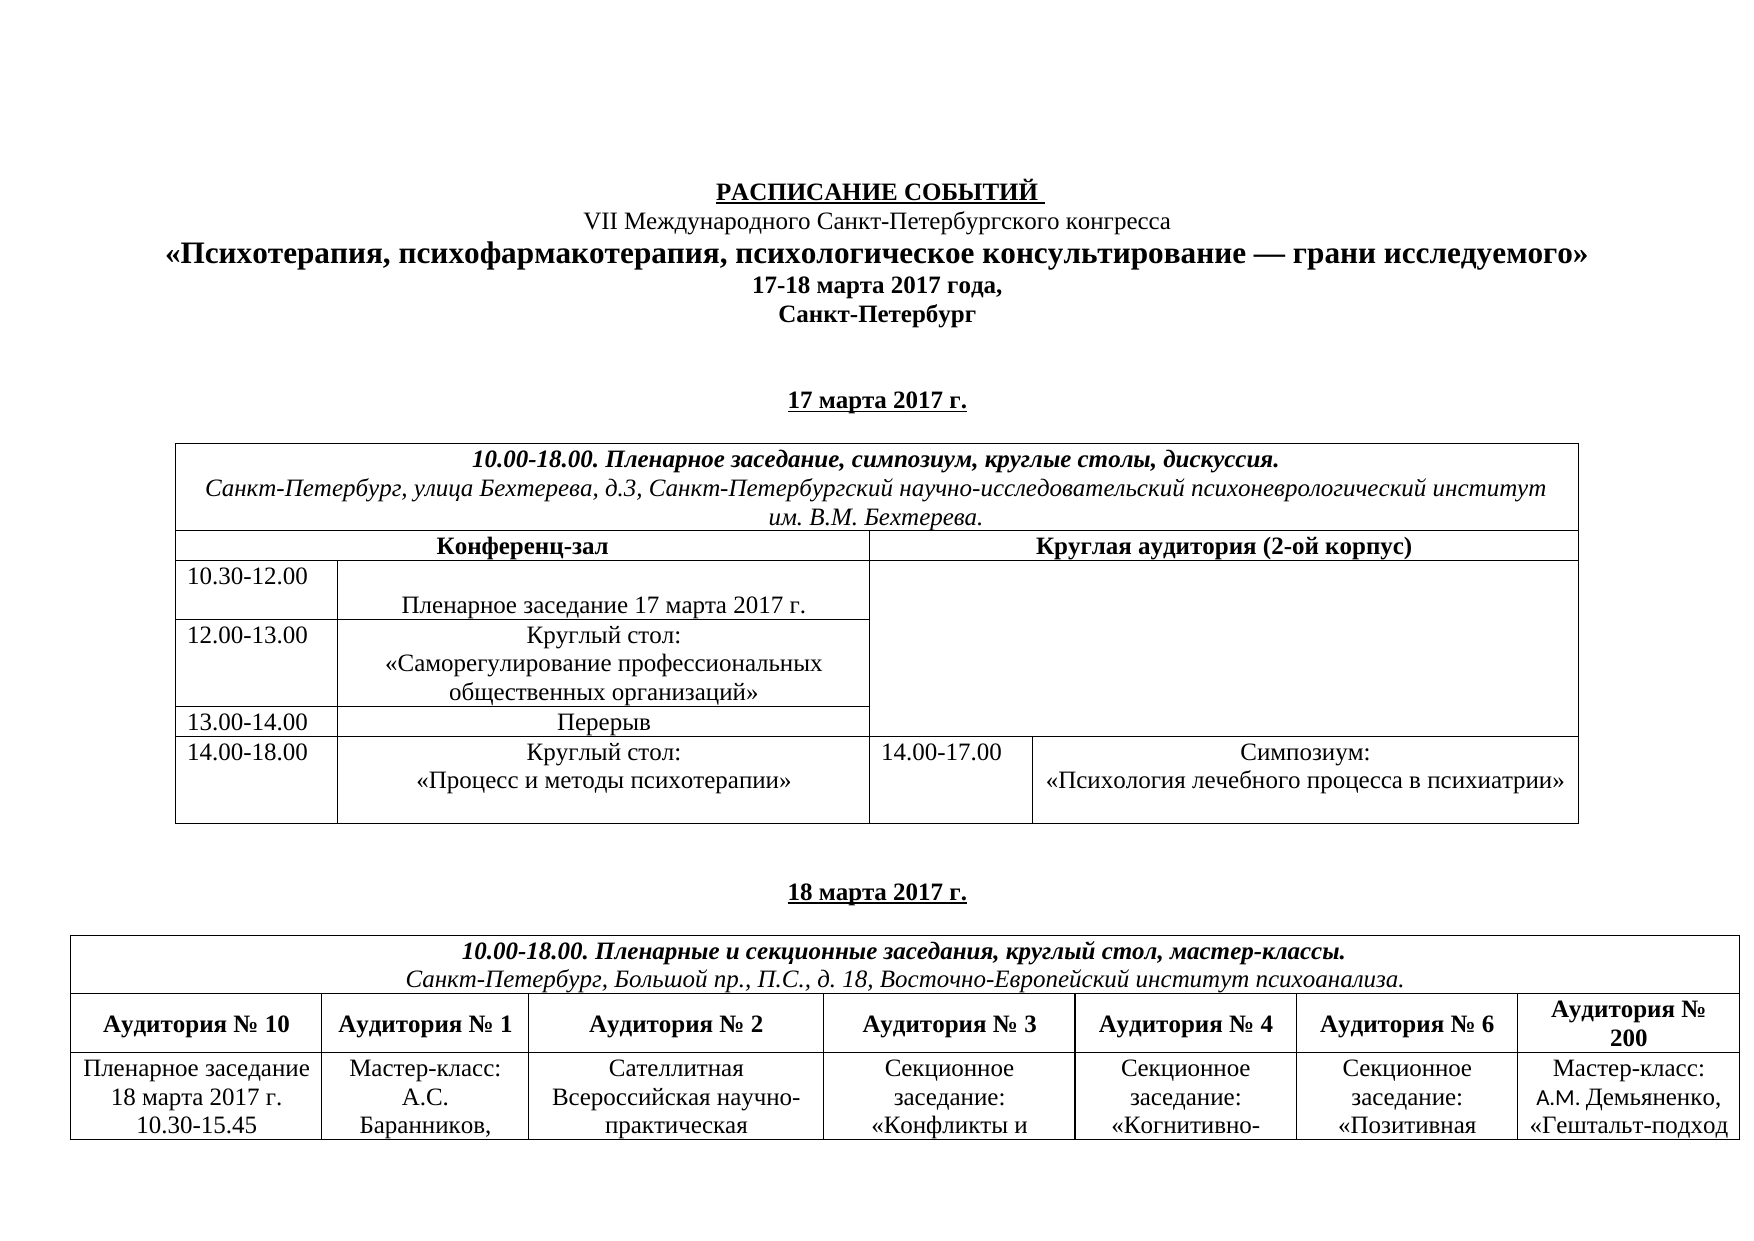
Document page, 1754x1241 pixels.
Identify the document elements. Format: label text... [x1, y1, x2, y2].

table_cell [1518, 1053, 1739, 1139]
table_header 10.00-18.00. Пленарные и секционные заседания, круглый стол, мастер-классы. Санкт-Петербург, Большой пр., П.С., д. 18, Восточно-Европейский институт психоанализа. [71, 936, 1739, 993]
table_cell 10.30-12.00 [176, 561, 337, 619]
text 18 марта 2017 г. [118, 877, 1636, 906]
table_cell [71, 1053, 321, 1139]
table_cell Пленарное заседание 17 марта 2017 г. [338, 561, 869, 619]
table_cell Круглая аудитория (2-ой корпус) [870, 531, 1578, 560]
table_cell 13.00-14.00 [176, 707, 337, 736]
table_cell Аудитория № 4 [1076, 994, 1296, 1052]
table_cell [1297, 1053, 1517, 1139]
table_cell Аудитория № 6 [1297, 994, 1517, 1052]
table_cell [1076, 1053, 1296, 1139]
table_cell [870, 561, 1578, 736]
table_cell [322, 1053, 528, 1139]
text 17-18 марта 2017 года, [118, 271, 1636, 299]
table_cell Симпозиум: «Психология лечебного процесса в психиатрии» [1033, 737, 1578, 823]
table_cell Аудитория № 10 [71, 994, 321, 1052]
table_cell Круглый стол: «Процесс и методы психотерапии» [338, 737, 869, 823]
table_cell 14.00-18.00 [176, 737, 337, 823]
table_cell Перерыв [338, 707, 869, 736]
table_cell Аудитория № 1 [322, 994, 528, 1052]
table_cell Круглый стол: «Саморегулирование профессиональных общественных организаций» [338, 620, 869, 706]
text РАСПИСАНИЕ СОБЫТИЙ [118, 177, 1636, 206]
text «Психотерапия, психофармакотерапия, психологическое консультирование — грани исследуемого» [118, 235, 1636, 271]
table_cell Аудитория № 200 [1518, 994, 1739, 1052]
table_cell 14.00-17.00 [870, 737, 1032, 823]
table_header 10.00-18.00. Пленарное заседание, симпозиум, круглые столы, дискуссия. Санкт-Петербург, улица Бехтерева, д.3, Санкт-Петербургский научно-исследовательский психоневрологический институт им. В.М. Бехтерева. [176, 444, 1578, 530]
table_cell Аудитория № 2 [529, 994, 823, 1052]
table_cell Конференц-зал [176, 531, 869, 560]
table_cell 12.00-13.00 [176, 620, 337, 706]
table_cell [529, 1053, 823, 1139]
table_cell Аудитория № 3 [824, 994, 1074, 1052]
text Санкт-Петербург [118, 299, 1636, 328]
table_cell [824, 1053, 1074, 1139]
text 17 марта 2017 г. [118, 386, 1636, 414]
text VII Международного Санкт-Петербургского конгресса [118, 206, 1636, 235]
